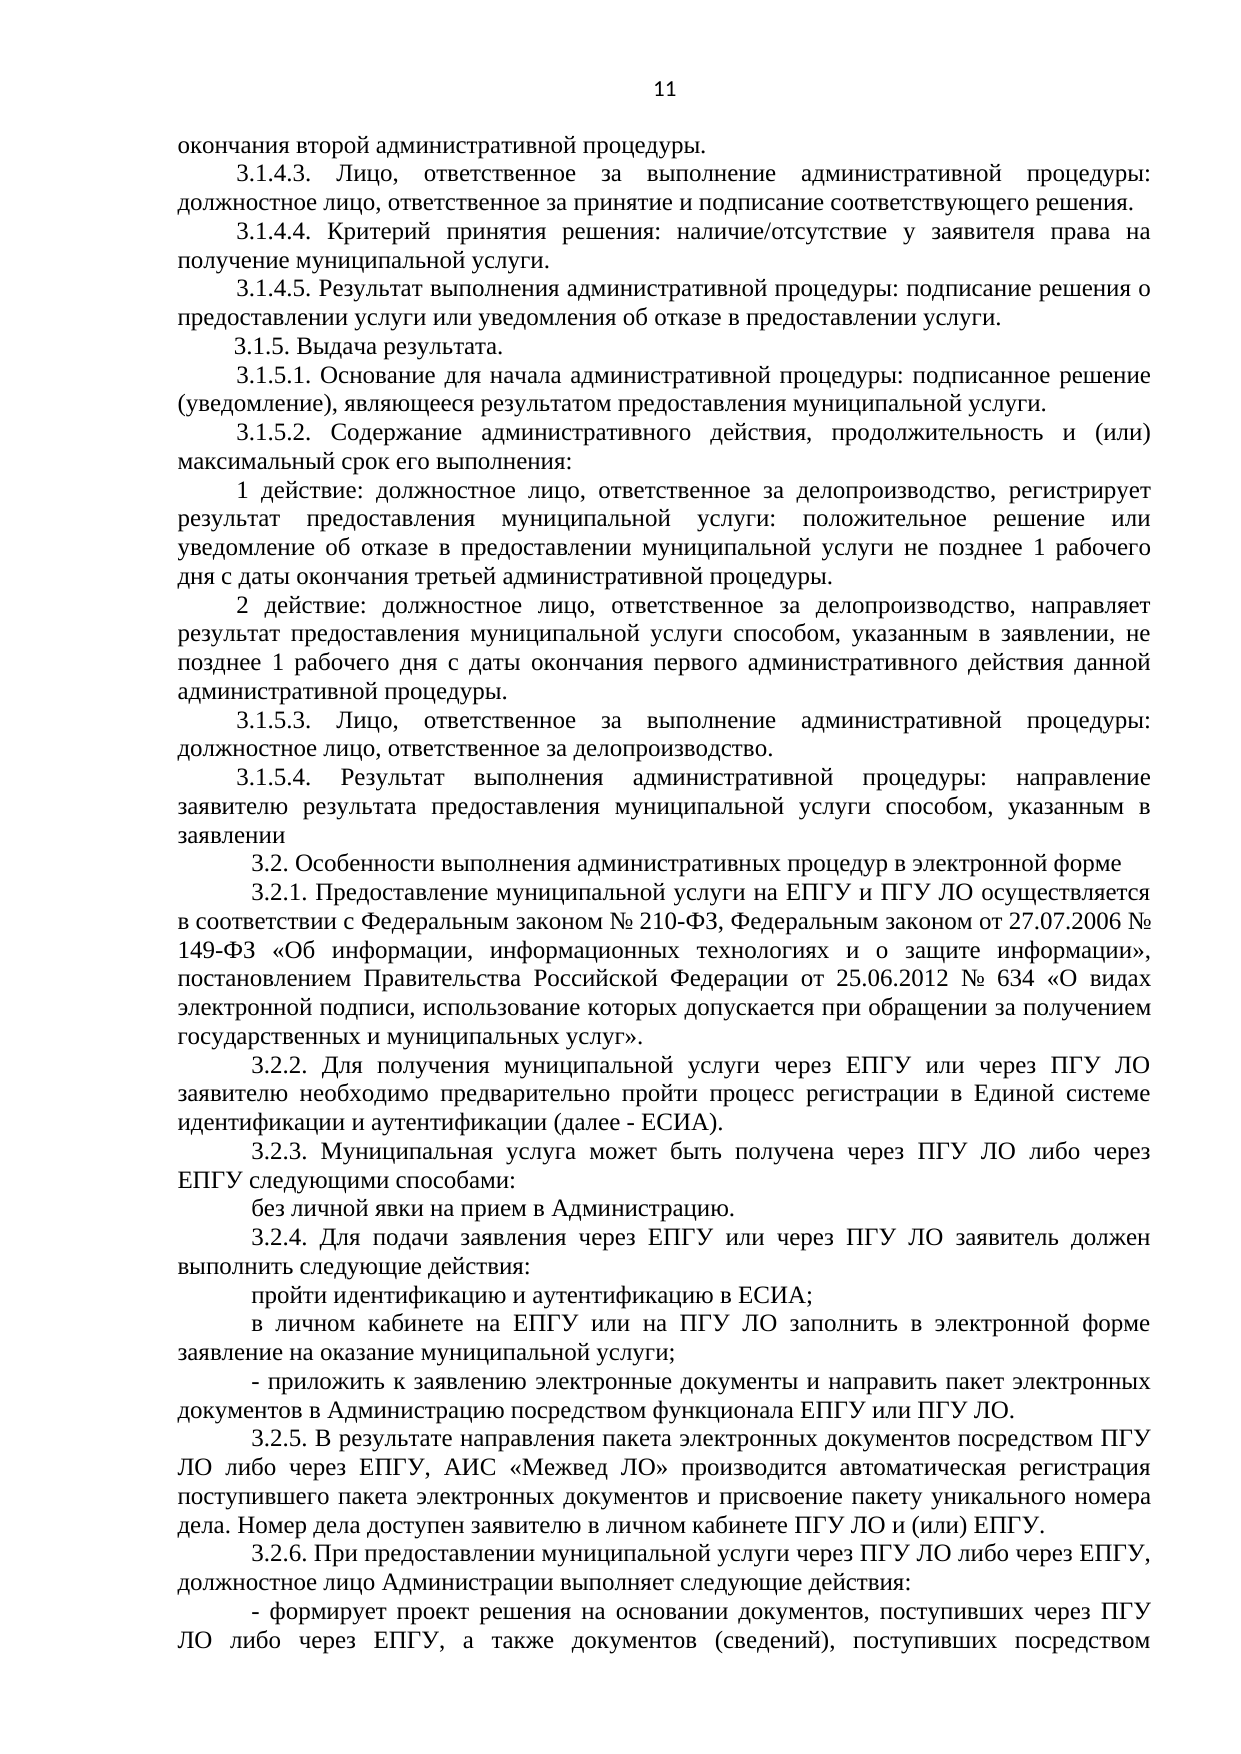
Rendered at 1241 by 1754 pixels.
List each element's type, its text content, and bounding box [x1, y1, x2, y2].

text пройти идентификацию и аутентификацию в ЕСИА; [177, 1280, 1152, 1308]
text 3.2.4. Для подачи заявления через ЕПГУ или через ПГУ ЛО заявитель должен выполнить следующие действия: [177, 1222, 1152, 1280]
text 3.1.4.5. Результат выполнения административной процедуры: подписание решения о предоставлении услуги или уведомления об отказе в предоставлении услуги. [177, 273, 1152, 331]
text 3.1.5.3. Лицо, ответственное за выполнение административной процедуры: должностное лицо, ответственное за делопроизводство. [177, 705, 1152, 762]
text 3.1.5.4. Результат выполнения административной процедуры: направление заявителю результата предоставления муниципальной услуги способом, указанным в заявлении [177, 762, 1152, 848]
text 3.2.2. Для получения муниципальной услуги через ЕПГУ или через ПГУ ЛО заявителю необходимо предварительно пройти процесс регистрации в Единой системе идентификации и аутентификации (далее - ЕСИА). [177, 1050, 1152, 1136]
text 3.2.3. Муниципальная услуга может быть получена через ПГУ ЛО либо через ЕПГУ следующими способами: [177, 1136, 1152, 1193]
text 3.2.5. В результате направления пакета электронных документов посредством ПГУ ЛО либо через ЕПГУ, АИС «Межвед ЛО» производится автоматическая регистрация поступившего пакета электронных документов и присвоение пакету уникального номера дела. Номер дела доступен заявителю в личном кабинете ПГУ ЛО и (или) ЕПГУ. [177, 1423, 1152, 1538]
text 1 действие: должностное лицо, ответственное за делопроизводство, регистрирует результат предоставления муниципальной услуги: положительное решение или уведомление об отказе в предоставлении муниципальной услуги не позднее 1 рабочего дня с даты окончания третьей административной процедуры. [177, 475, 1152, 590]
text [177, 1596, 1152, 1653]
text 3.1.5. Выдача результата. [177, 331, 1152, 360]
text 3.1.5.1. Основание для начала административной процедуры: подписанное решение (уведомление), являющееся результатом предоставления муниципальной услуги. [177, 360, 1152, 417]
text 3.1.5.2. Содержание административного действия, продолжительность и (или) максимальный срок его выполнения: [177, 417, 1152, 475]
text - приложить к заявлению электронные документы и направить пакет электронных документов в Администрацию посредством функционала ЕПГУ или ПГУ ЛО. [177, 1366, 1152, 1423]
text в личном кабинете на ЕПГУ или на ПГУ ЛО заполнить в электронной форме заявление на оказание муниципальной услуги; [177, 1308, 1152, 1366]
text 3.1.4.4. Критерий принятия решения: наличие/отсутствие у заявителя права на получение муниципальной услуги. [177, 216, 1152, 273]
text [177, 130, 1152, 158]
text 3.2.6. При предоставлении муниципальной услуги через ПГУ ЛО либо через ЕПГУ, должностное лицо Администрации выполняет следующие действия: [177, 1538, 1152, 1596]
text без личной явки на прием в Администрацию. [177, 1193, 1152, 1222]
text 2 действие: должностное лицо, ответственное за делопроизводство, направляет результат предоставления муниципальной услуги способом, указанным в заявлении, не позднее 1 рабочего дня с даты окончания первого административного действия данной административной процедуры. [177, 590, 1152, 705]
text 3.2. Особенности выполнения административных процедур в электронной форме [177, 848, 1152, 877]
text 3.1.4.3. Лицо, ответственное за выполнение административной процедуры: должностное лицо, ответственное за принятие и подписание соответствующего решения. [177, 158, 1152, 216]
text 3.2.1. Предоставление муниципальной услуги на ЕПГУ и ПГУ ЛО осуществляется в соответствии с Федеральным законом № 210-ФЗ, Федеральным законом от 27.07.2006 № 149-ФЗ «Об информации, информационных технологиях и о защите информации», постановлением Правительства Российской Федерации от 25.06.2012 № 634 «О видах электронной подписи, использование которых допускается при обращении за получением государственных и муниципальных услуг». [177, 877, 1152, 1050]
